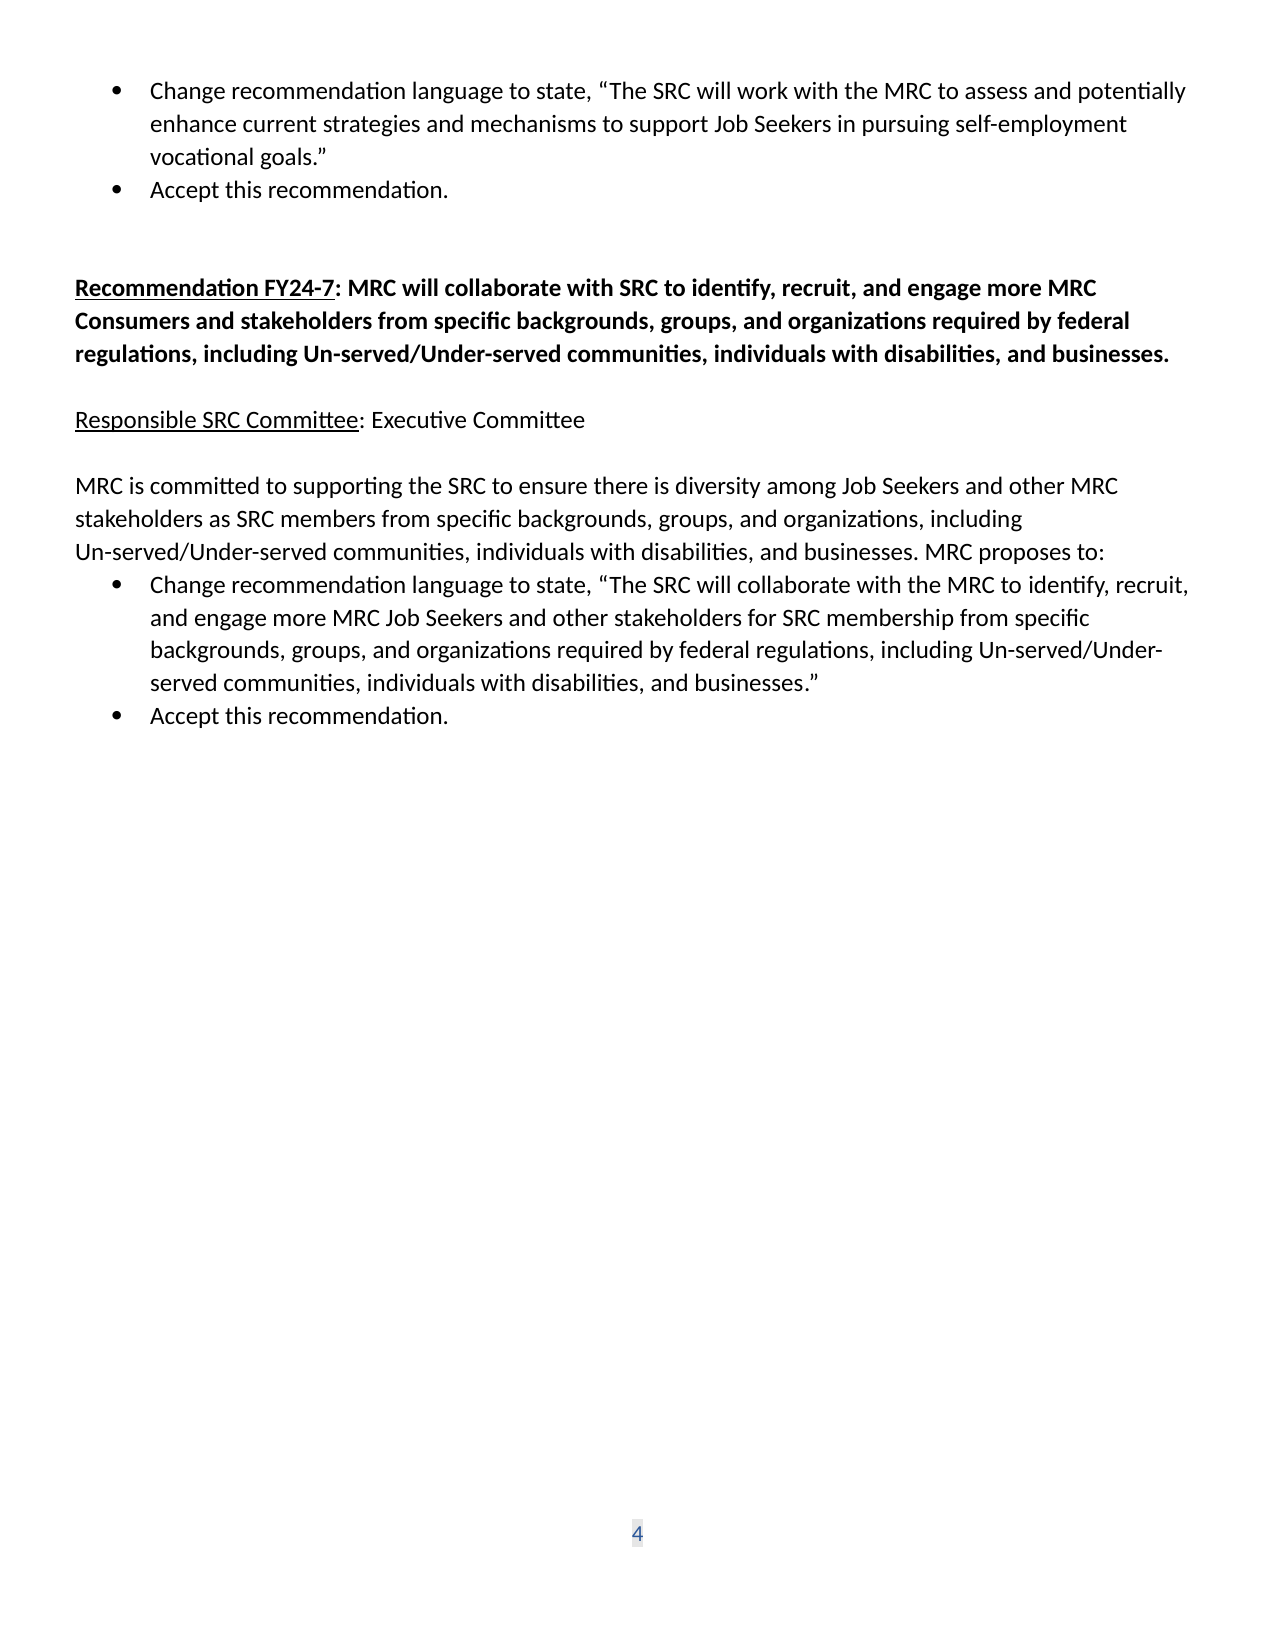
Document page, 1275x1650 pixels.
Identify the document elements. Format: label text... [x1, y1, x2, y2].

text Responsible SRC Committee: Executive Committee [75, 404, 1200, 435]
list Accept this recommendation. [112, 700, 1200, 731]
list Change recommendation language to state, “The SRC will collaborate with the MRC to identify, recruit, and engage more MRC Job Seekers and other stakeholders for SRC membership from specific backgrounds, groups, and organizations required by federal regulations, including Un-served/Under-served communities, individuals with disabilities, and businesses.” [112, 569, 1200, 698]
list Accept this recommendation. [112, 174, 1200, 204]
list Change recommendation language to state, “The SRC will work with the MRC to assess and potentially enhance current strategies and mechanisms to support Job Seekers in pursuing self-employment vocational goals.” [112, 75, 1200, 171]
text MRC is committed to supporting the SRC to ensure there is diversity among Job Seekers and other MRC stakeholders as SRC members from specific backgrounds, groups, and organizations, including Un-served/Under-served communities, individuals with disabilities, and businesses. MRC proposes to: [75, 470, 1200, 566]
text Recommendation FY24-7: MRC will collaborate with SRC to identify, recruit, and engage more MRC Consumers and stakeholders from specific backgrounds, groups, and organizations required by federal regulations, including Un-served/Under-served communities, individuals with disabilities, and businesses. [75, 272, 1200, 369]
